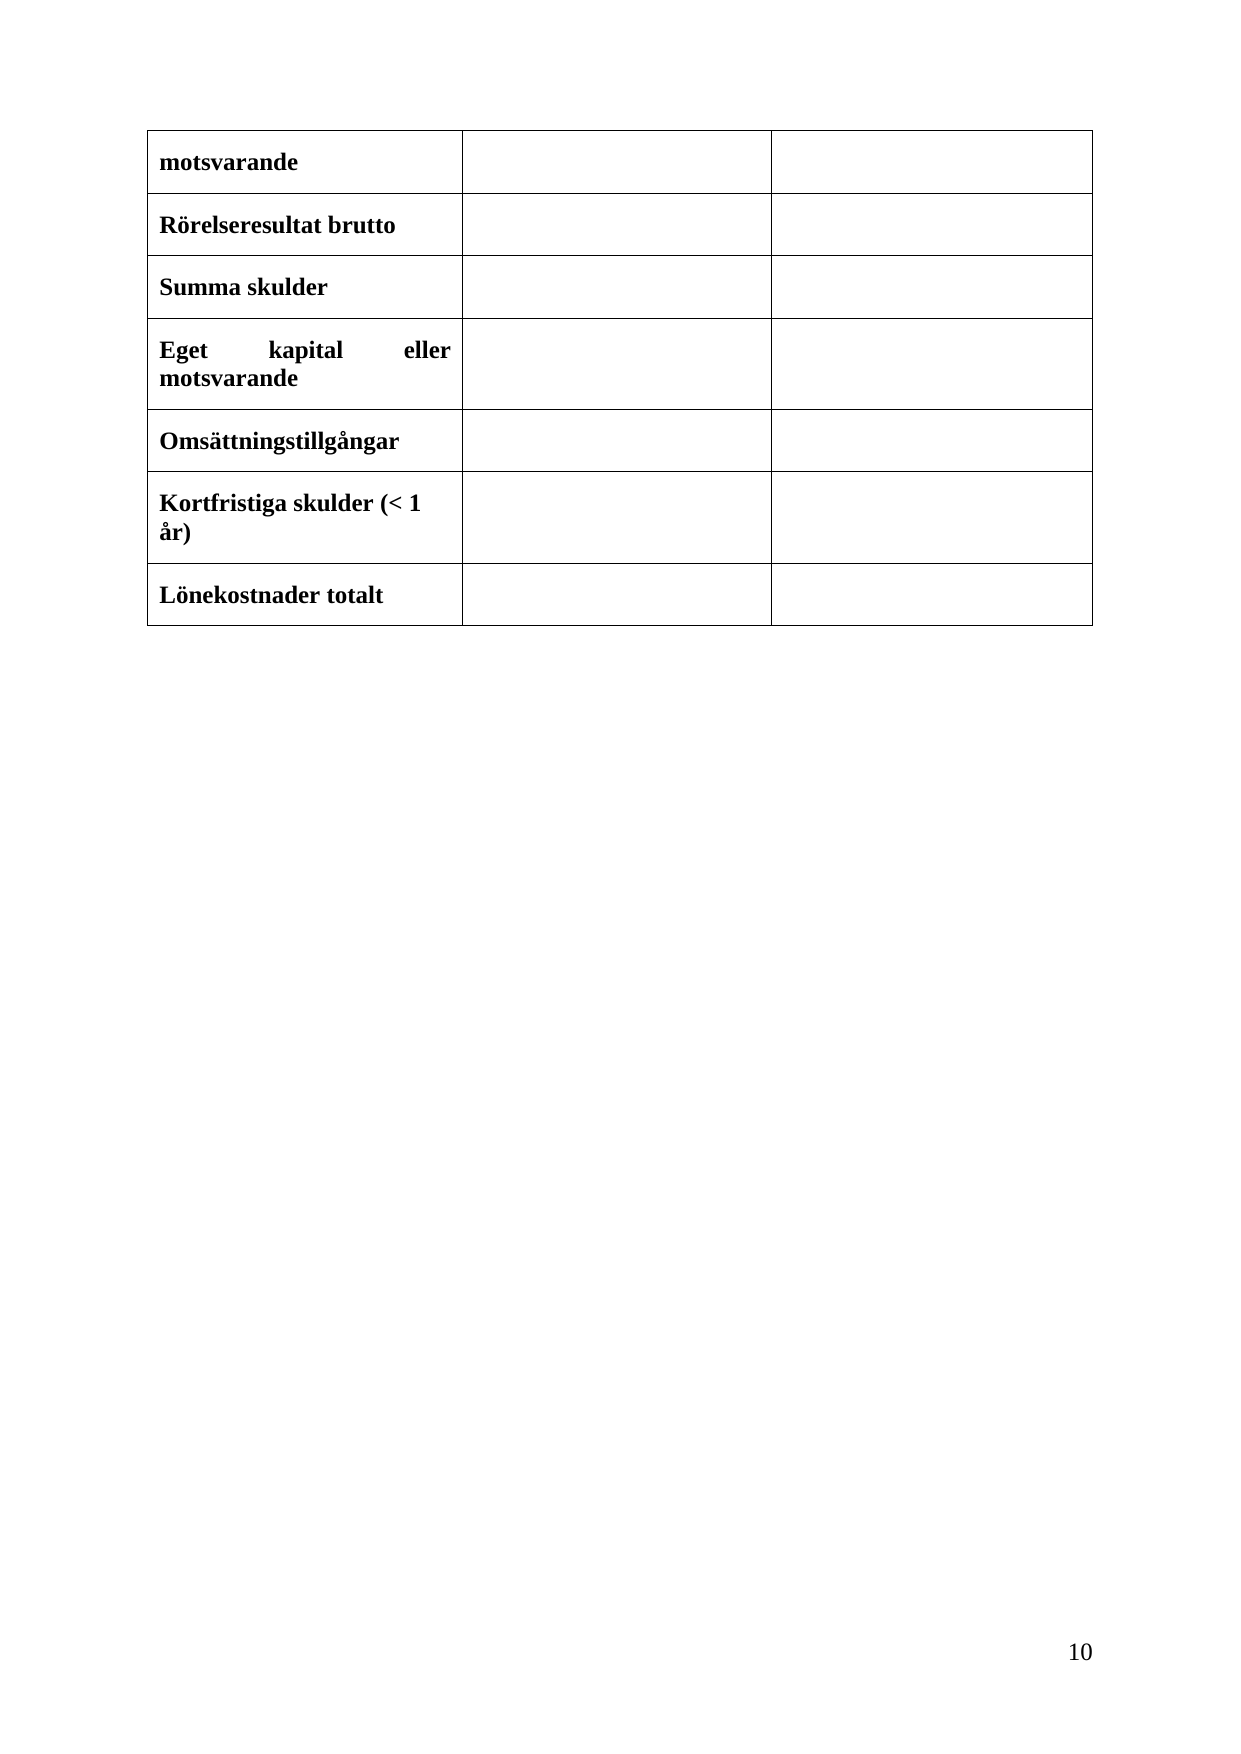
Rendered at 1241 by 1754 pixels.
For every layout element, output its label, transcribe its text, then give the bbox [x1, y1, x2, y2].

table_cell [463, 256, 771, 317]
table_cell [463, 564, 771, 625]
table_cell [772, 131, 1092, 192]
table_cell [463, 194, 771, 255]
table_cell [148, 131, 462, 192]
table_cell [772, 194, 1092, 255]
table_cell Kortfristiga skulder (< 1 år) [148, 472, 462, 562]
table_cell [463, 472, 771, 562]
table_cell [463, 319, 771, 409]
table_cell Summa skulder [148, 256, 462, 317]
table_cell [463, 131, 771, 192]
table_cell Rörelseresultat brutto [148, 194, 462, 255]
table_cell Omsättningstillgångar [148, 410, 462, 471]
table_cell [772, 319, 1092, 409]
table_cell [772, 564, 1092, 625]
table_cell Eget kapital eller motsvarande [148, 319, 462, 409]
table_cell [772, 472, 1092, 562]
table_cell [772, 410, 1092, 471]
table_cell [463, 410, 771, 471]
table_cell Lönekostnader totalt [148, 564, 462, 625]
table_cell [772, 256, 1092, 317]
